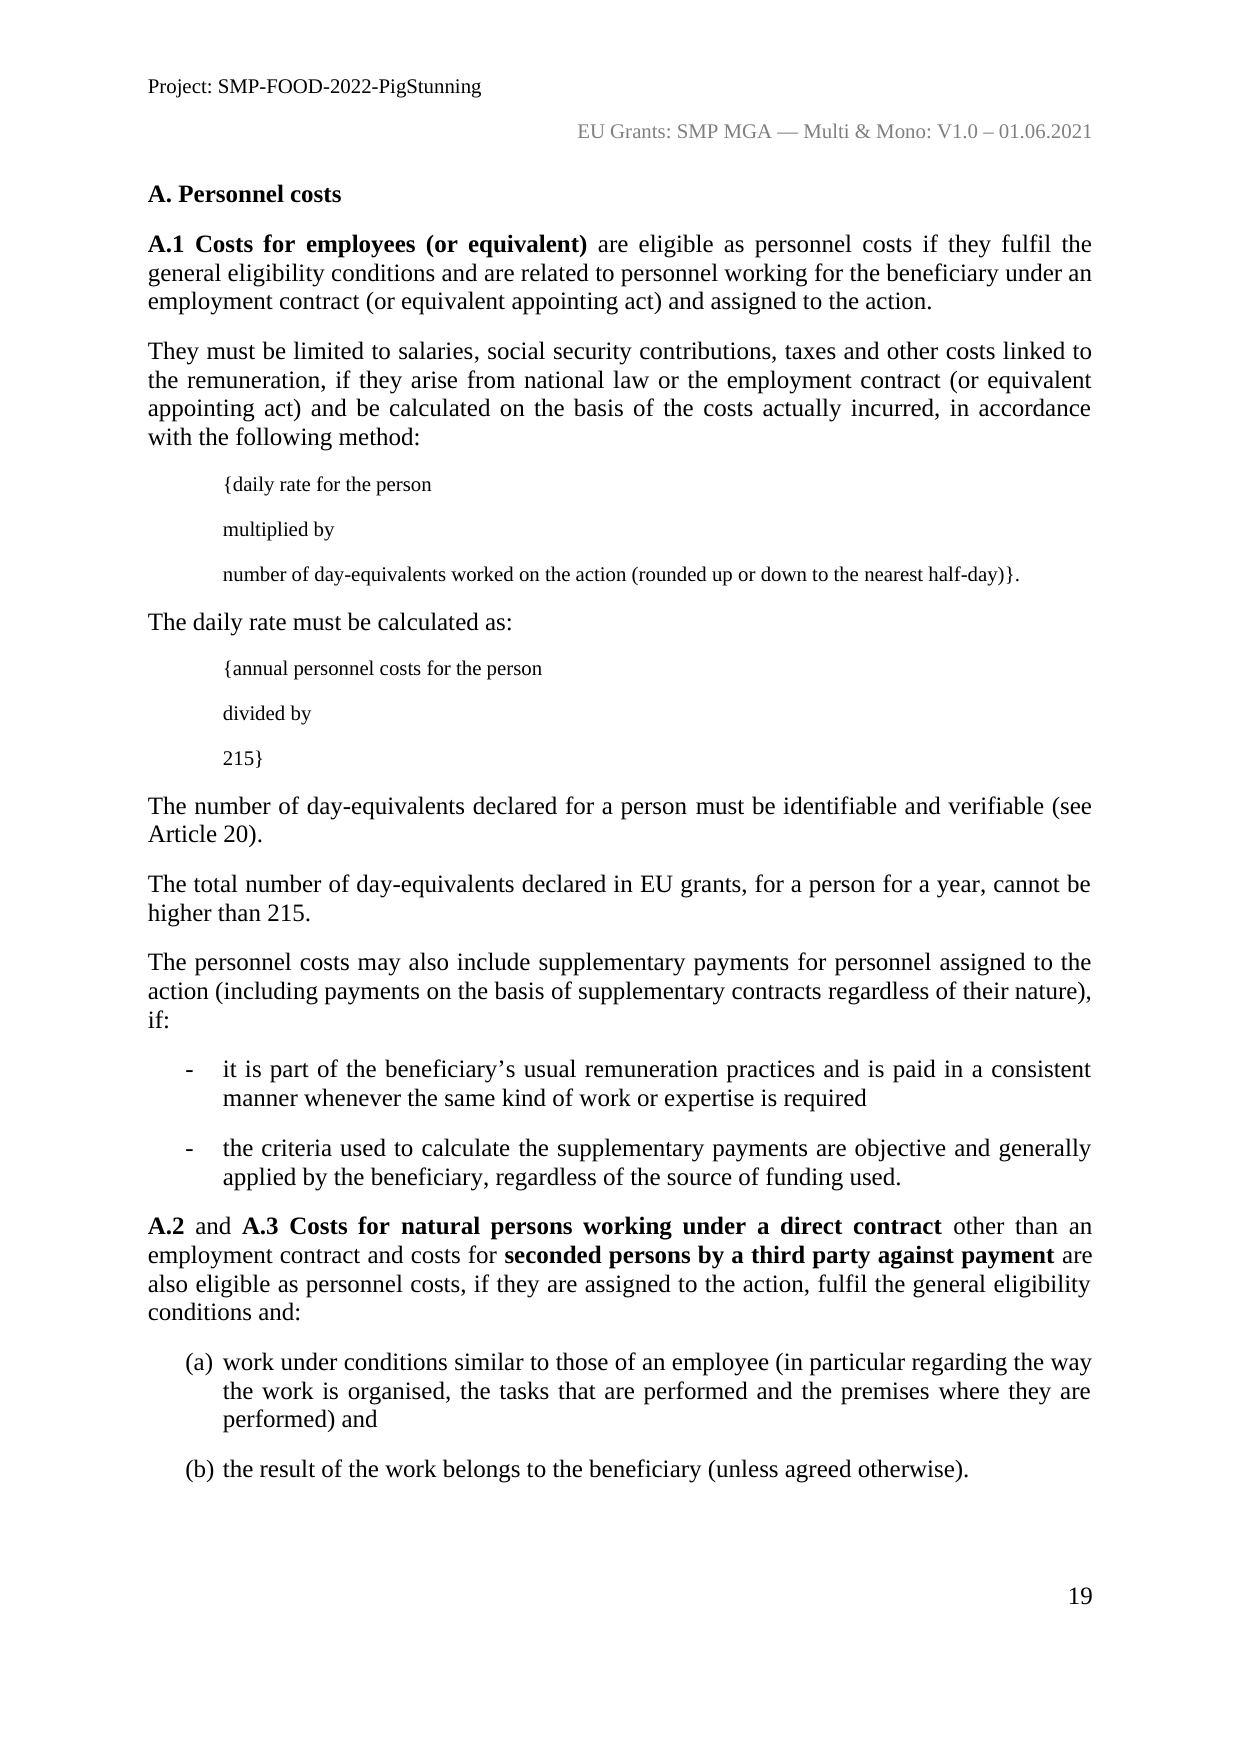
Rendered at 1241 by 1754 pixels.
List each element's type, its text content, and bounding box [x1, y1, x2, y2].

text A.2 and A.3 Costs for natural persons working under a direct contract other than an employment contract and costs for seconded persons by a third party against payment are also eligible as personnel costs, if they are assigned to the action, fulfil the general eligibility conditions and: [148, 1211, 1092, 1326]
list the criteria used to calculate the supplementary payments are objective and generally applied by the beneficiary, regardless of the source of funding used. [185, 1133, 1092, 1190]
list the result of the work belongs to the beneficiary (unless agreed otherwise). [185, 1454, 1092, 1483]
list it is part of the beneficiary’s usual remuneration practices and is paid in a consistent manner whenever the same kind of work or expertise is required [185, 1054, 1092, 1112]
text The total number of day-equivalents declared in EU grants, for a person for a year, cannot be higher than 215. [148, 869, 1092, 927]
text They must be limited to salaries, social security contributions, taxes and other costs linked to the remuneration, if they arise from national law or the employment contract (or equivalent appointing act) and be calculated on the basis of the costs actually incurred, in accordance with the following method: [148, 336, 1092, 451]
text {daily rate for the person [223, 472, 1092, 496]
text The number of day-equivalents declared for a person must be identifiable and verifiable (see Article 20). [148, 791, 1092, 848]
text multiplied by [223, 517, 1092, 541]
text The daily rate must be calculated as: [148, 607, 1092, 635]
text {annual personnel costs for the person [223, 656, 1092, 680]
text number of day-equivalents worked on the action (rounded up or down to the nearest half-day)}. [223, 562, 1092, 586]
list work under conditions similar to those of an employee (in particular regarding the way the work is organised, the tasks that are performed and the premises where they are performed) and [185, 1347, 1092, 1433]
text A.1 Costs for employees (or equivalent) are eligible as personnel costs if they fulfil the general eligibility conditions and are related to personnel working for the beneficiary under an employment contract (or equivalent appointing act) and assigned to the action. [148, 229, 1092, 315]
text The personnel costs may also include supplementary payments for personnel assigned to the action (including payments on the basis of supplementary contracts regardless of their nature), if: [148, 947, 1092, 1034]
text 215} [223, 746, 1092, 770]
text divided by [223, 701, 1092, 725]
text A. Personnel costs [148, 179, 1092, 208]
